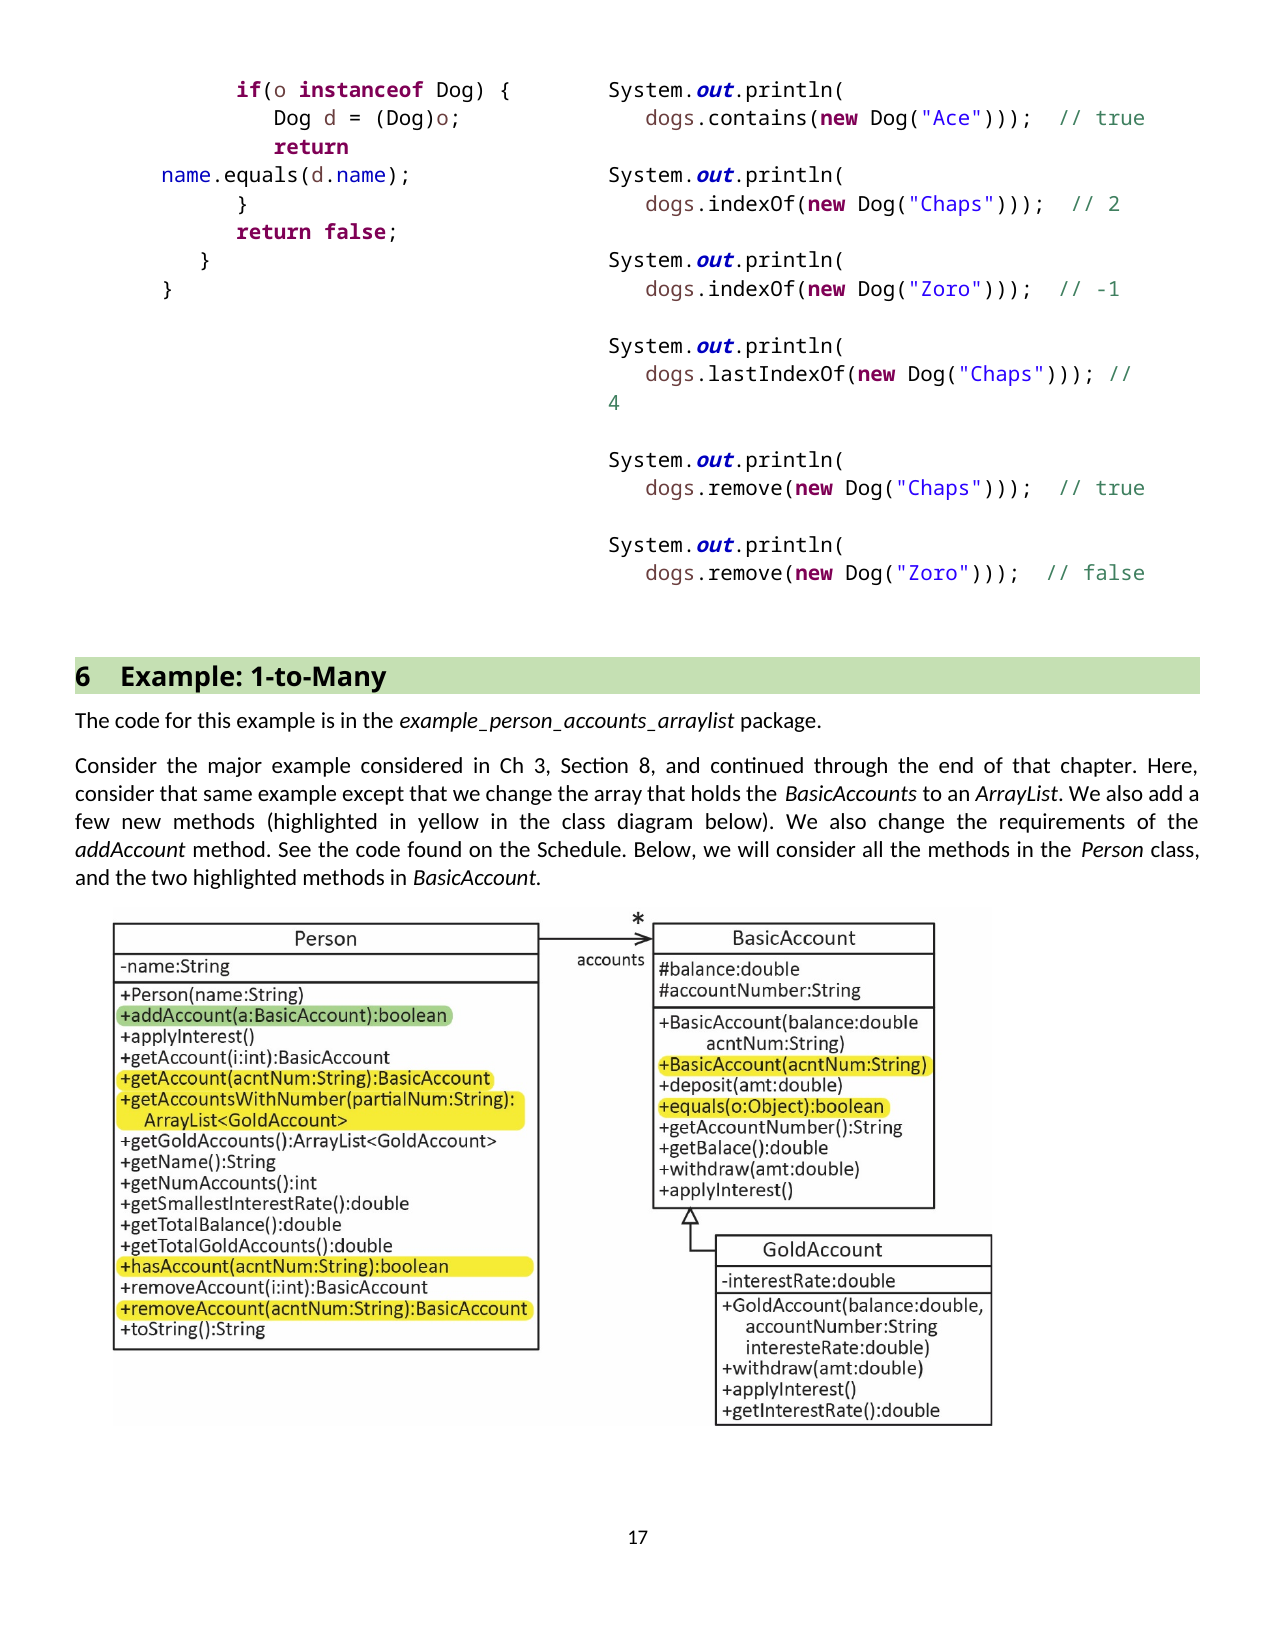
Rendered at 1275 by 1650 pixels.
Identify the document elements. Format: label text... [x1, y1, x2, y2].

text Consider the major example considered in Ch 3, Section 8, and continued through the end of that chapter. Here, consider that same example except that we change the array that holds the BasicAccounts to an ArrayList. We also add a few new methods (highlighted in yellow in the class diagram below). We also change the requirements of the addAccount method. See the code found on the Schedule. Below, we will consider all the methods in the Person class, and the two highlighted methods in BasicAccount. [75, 751, 1200, 891]
text The code for this example is in the example_person_accounts_arraylist package. [75, 706, 1200, 734]
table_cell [596, 75, 1162, 612]
subtitle Example: 1-to-Many [75, 657, 1200, 694]
picture [112, 907, 993, 1426]
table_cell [150, 75, 596, 612]
